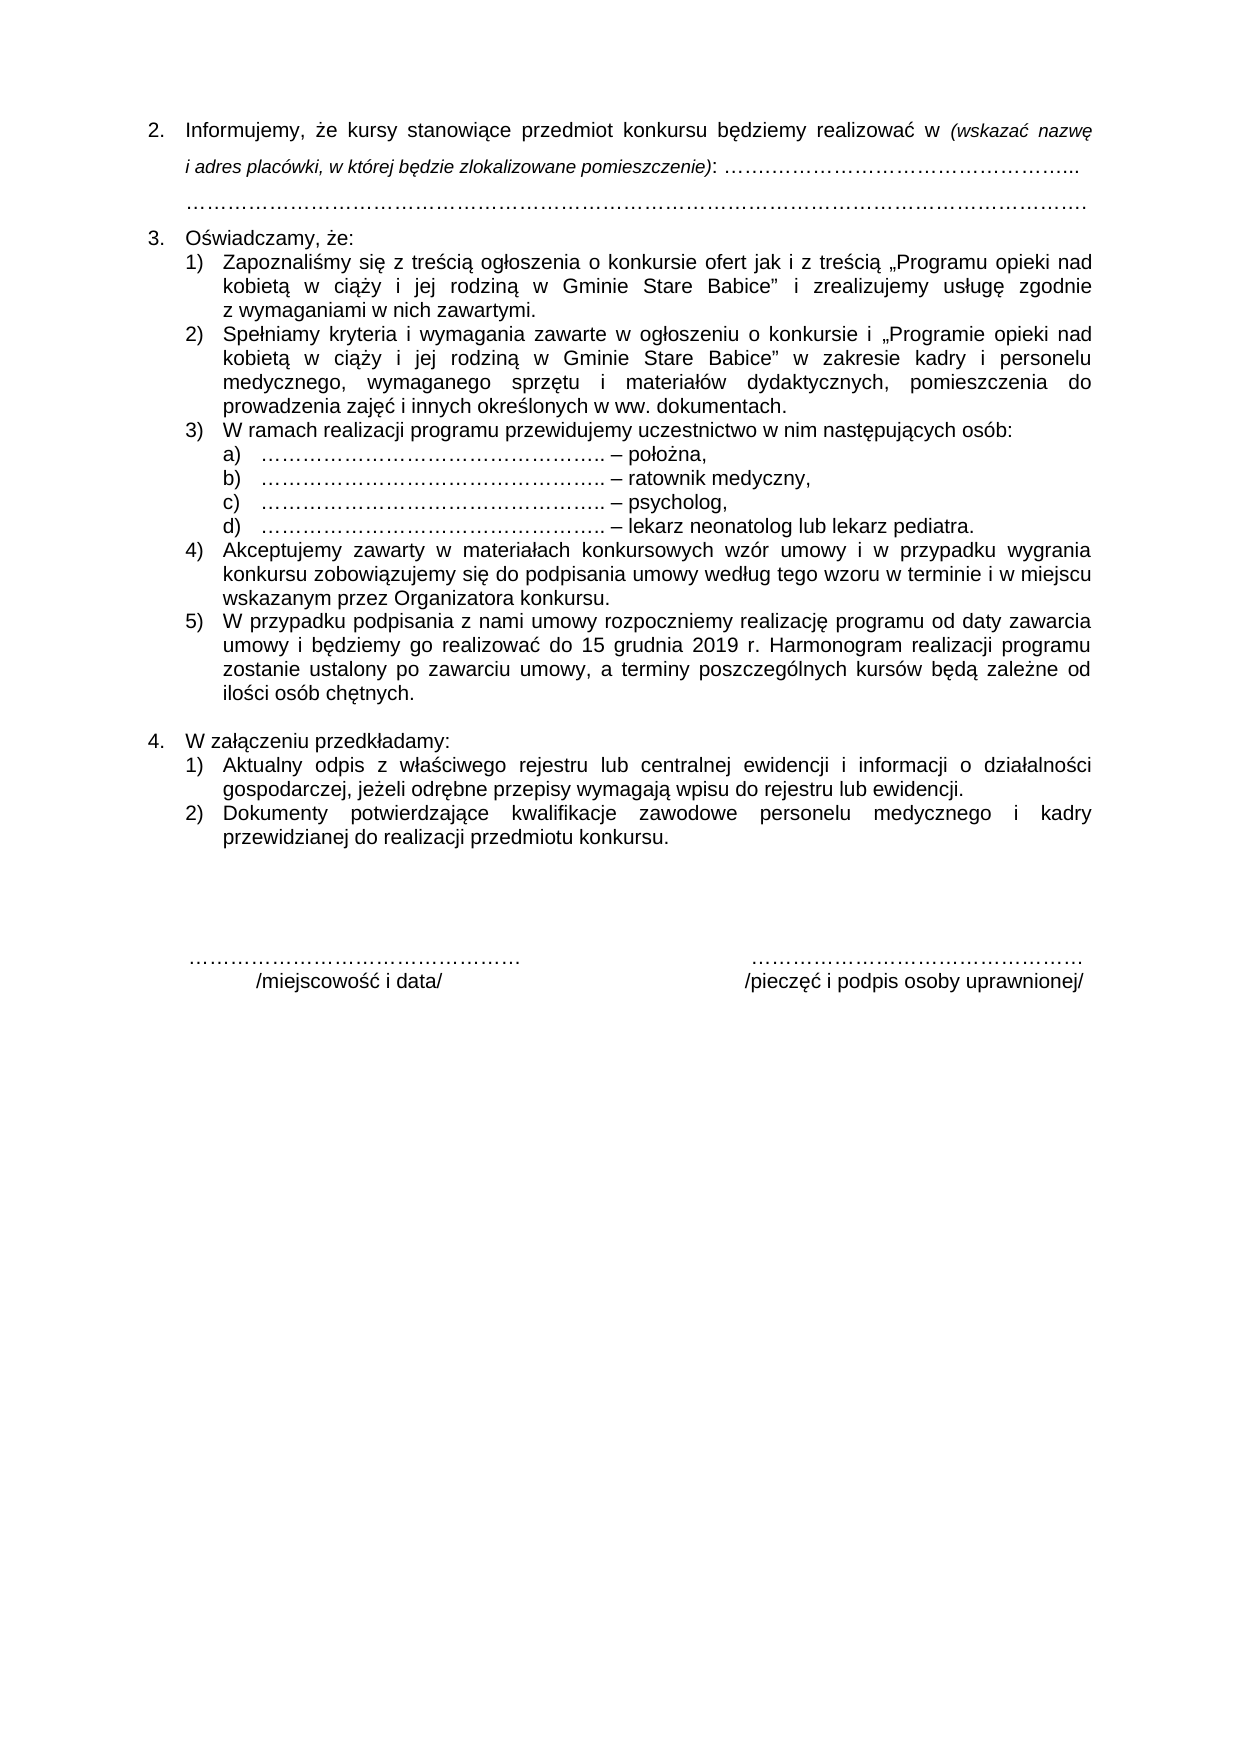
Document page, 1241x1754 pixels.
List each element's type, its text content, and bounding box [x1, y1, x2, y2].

list Akceptujemy zawarty w materiałach konkursowych wzór umowy i w przypadku wygrania konkursu zobowiązujemy się do podpisania umowy według tego wzoru w terminie i w miejscu wskazanym przez Organizatora konkursu. [185, 537, 1092, 609]
list W przypadku podpisania z nami umowy rozpoczniemy realizację programu od daty zawarcia umowy i będziemy go realizować do 15 grudnia 2019 r. Harmonogram realizacji programu zostanie ustalony po zawarciu umowy, a terminy poszczególnych kursów będą zależne od ilości osób chętnych. [185, 609, 1092, 705]
text /miejscowość i data/ /pieczęć i podpis osoby uprawnionej/ [221, 969, 1092, 993]
list Oświadczamy, że: [148, 226, 1092, 250]
list ………………………………………….. – położna, [223, 442, 1092, 466]
list W ramach realizacji programu przewidujemy uczestnictwo w nim następujących osób: [185, 418, 1092, 442]
list Informujemy, że kursy stanowiące przedmiot konkursu będziemy realizować w (wskazać nazwę i adres placówki, w której będzie zlokalizowane pomieszczenie): …….……………………………………... [148, 118, 1092, 178]
list Dokumenty potwierdzające kwalifikacje zawodowe personelu medycznego i kadry przewidzianej do realizacji przedmiotu konkursu. [185, 801, 1092, 849]
list ………………………………………….. – psycholog, [223, 489, 1092, 513]
list ………………………………………….. – ratownik medyczny, [223, 466, 1092, 489]
list W załączeniu przedkładamy: [148, 729, 1092, 753]
list Spełniamy kryteria i wymagania zawarte w ogłoszeniu o konkursie i „Programie opieki nad kobietą w ciąży i jej rodziną w Gminie Stare Babice” w zakresie kadry i personelu medycznego, wymaganego sprzętu i materiałów dydaktycznych, pomieszczenia do prowadzenia zajęć i innych określonych w ww. dokumentach. [185, 322, 1092, 418]
list Zapoznaliśmy się z treścią ogłoszenia o konkursie ofert jak i z treścią „Programu opieki nad kobietą w ciąży i jej rodziną w Gminie Stare Babice” i zrealizujemy usługę zgodnie z wymaganiami w nich zawartymi. [185, 250, 1092, 322]
list ………………………………………….. – lekarz neonatolog lub lekarz pediatra. [223, 513, 1092, 537]
text …………………………………………………………………………………………………………………. [185, 190, 1092, 214]
list Aktualny odpis z właściwego rejestru lub centralnej ewidencji i informacji o działalności gospodarczej, jeżeli odrębne przepisy wymagają wpisu do rejestru lub ewidencji. [185, 753, 1092, 801]
text ………………………………………… ………………………………………… [148, 945, 1092, 969]
